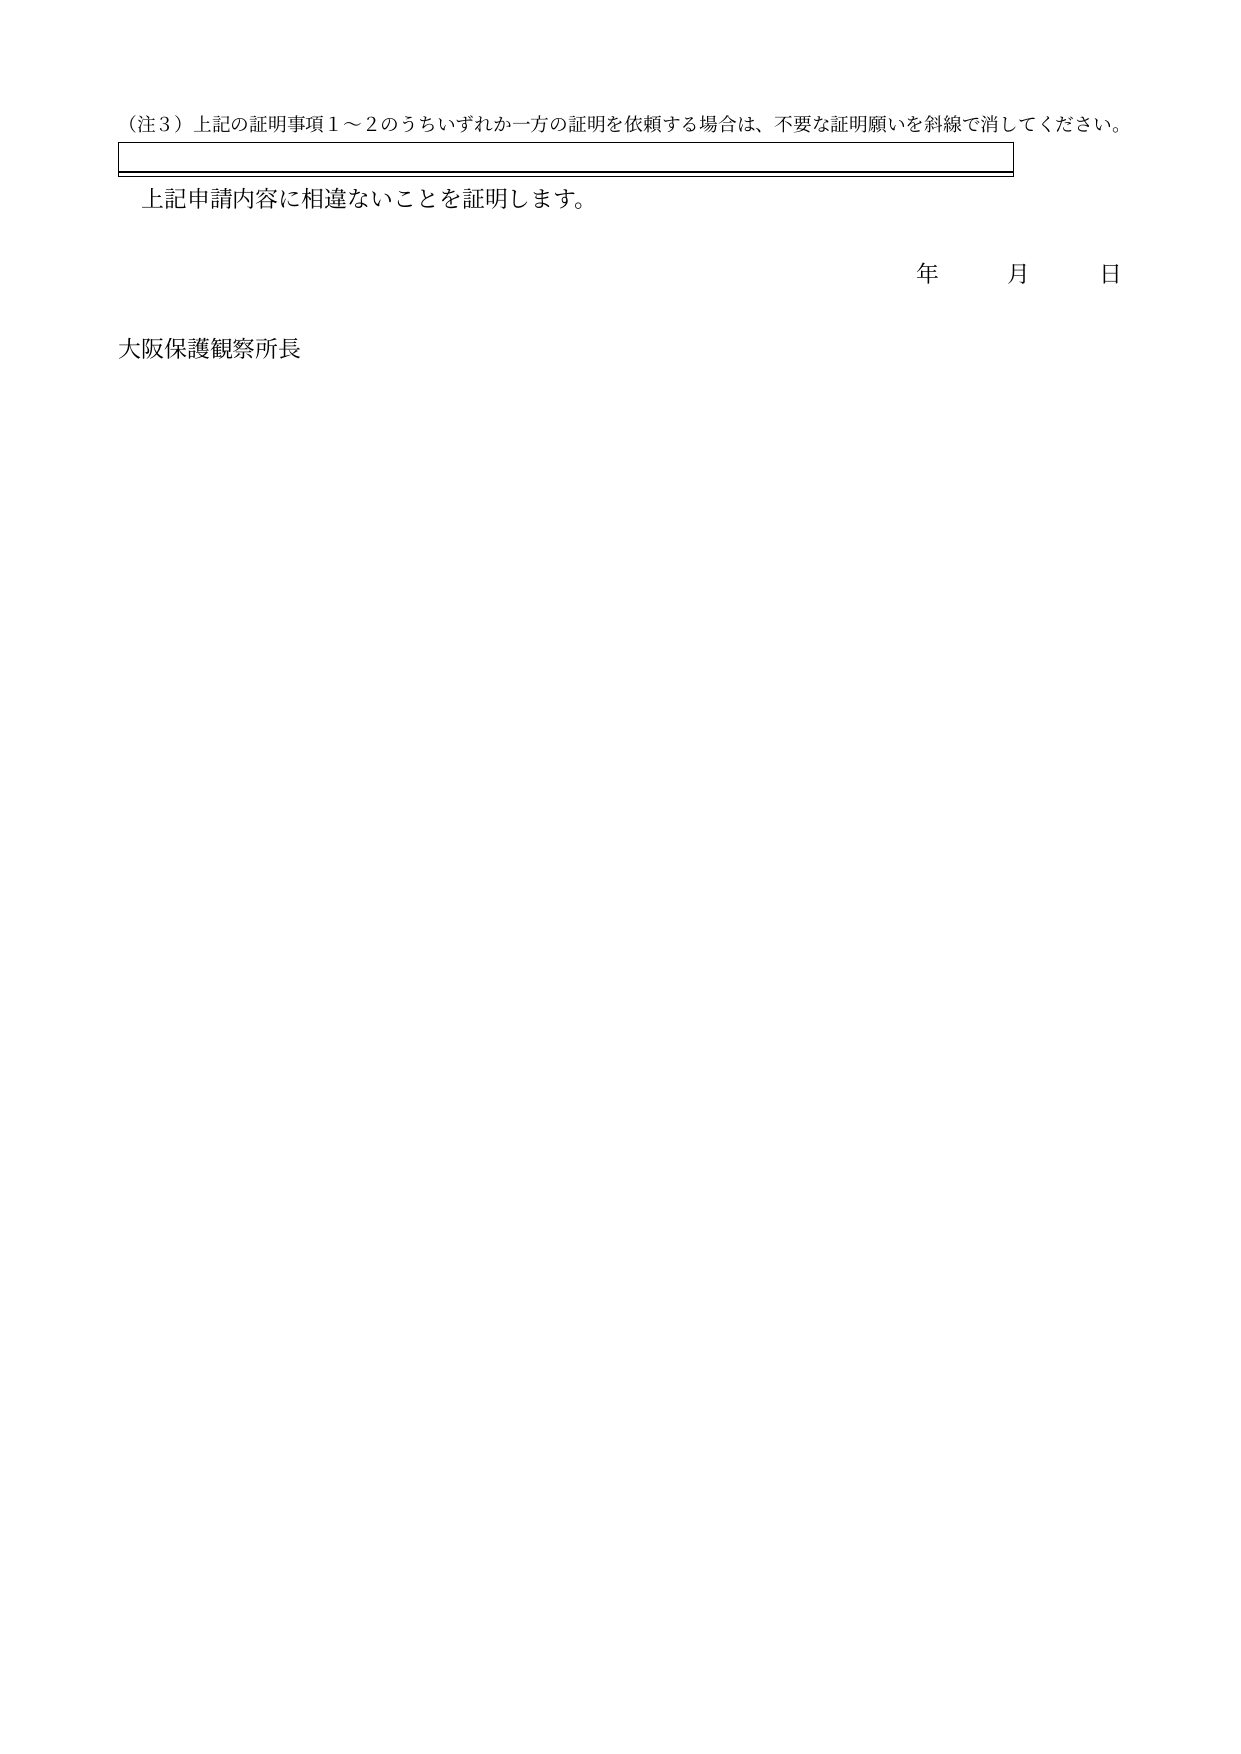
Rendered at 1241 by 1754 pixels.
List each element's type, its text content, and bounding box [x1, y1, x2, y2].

text （注３）上記の証明事項１～２のうちいずれか一方の証明を依頼する場合は、不要な証明願いを斜線で消してください。 [118, 104, 1122, 142]
text 大阪保護観察所長 [118, 329, 1122, 367]
text 年 月 日 [118, 254, 1122, 292]
text 上記申請内容に相違ないことを証明します。 [118, 179, 1122, 217]
